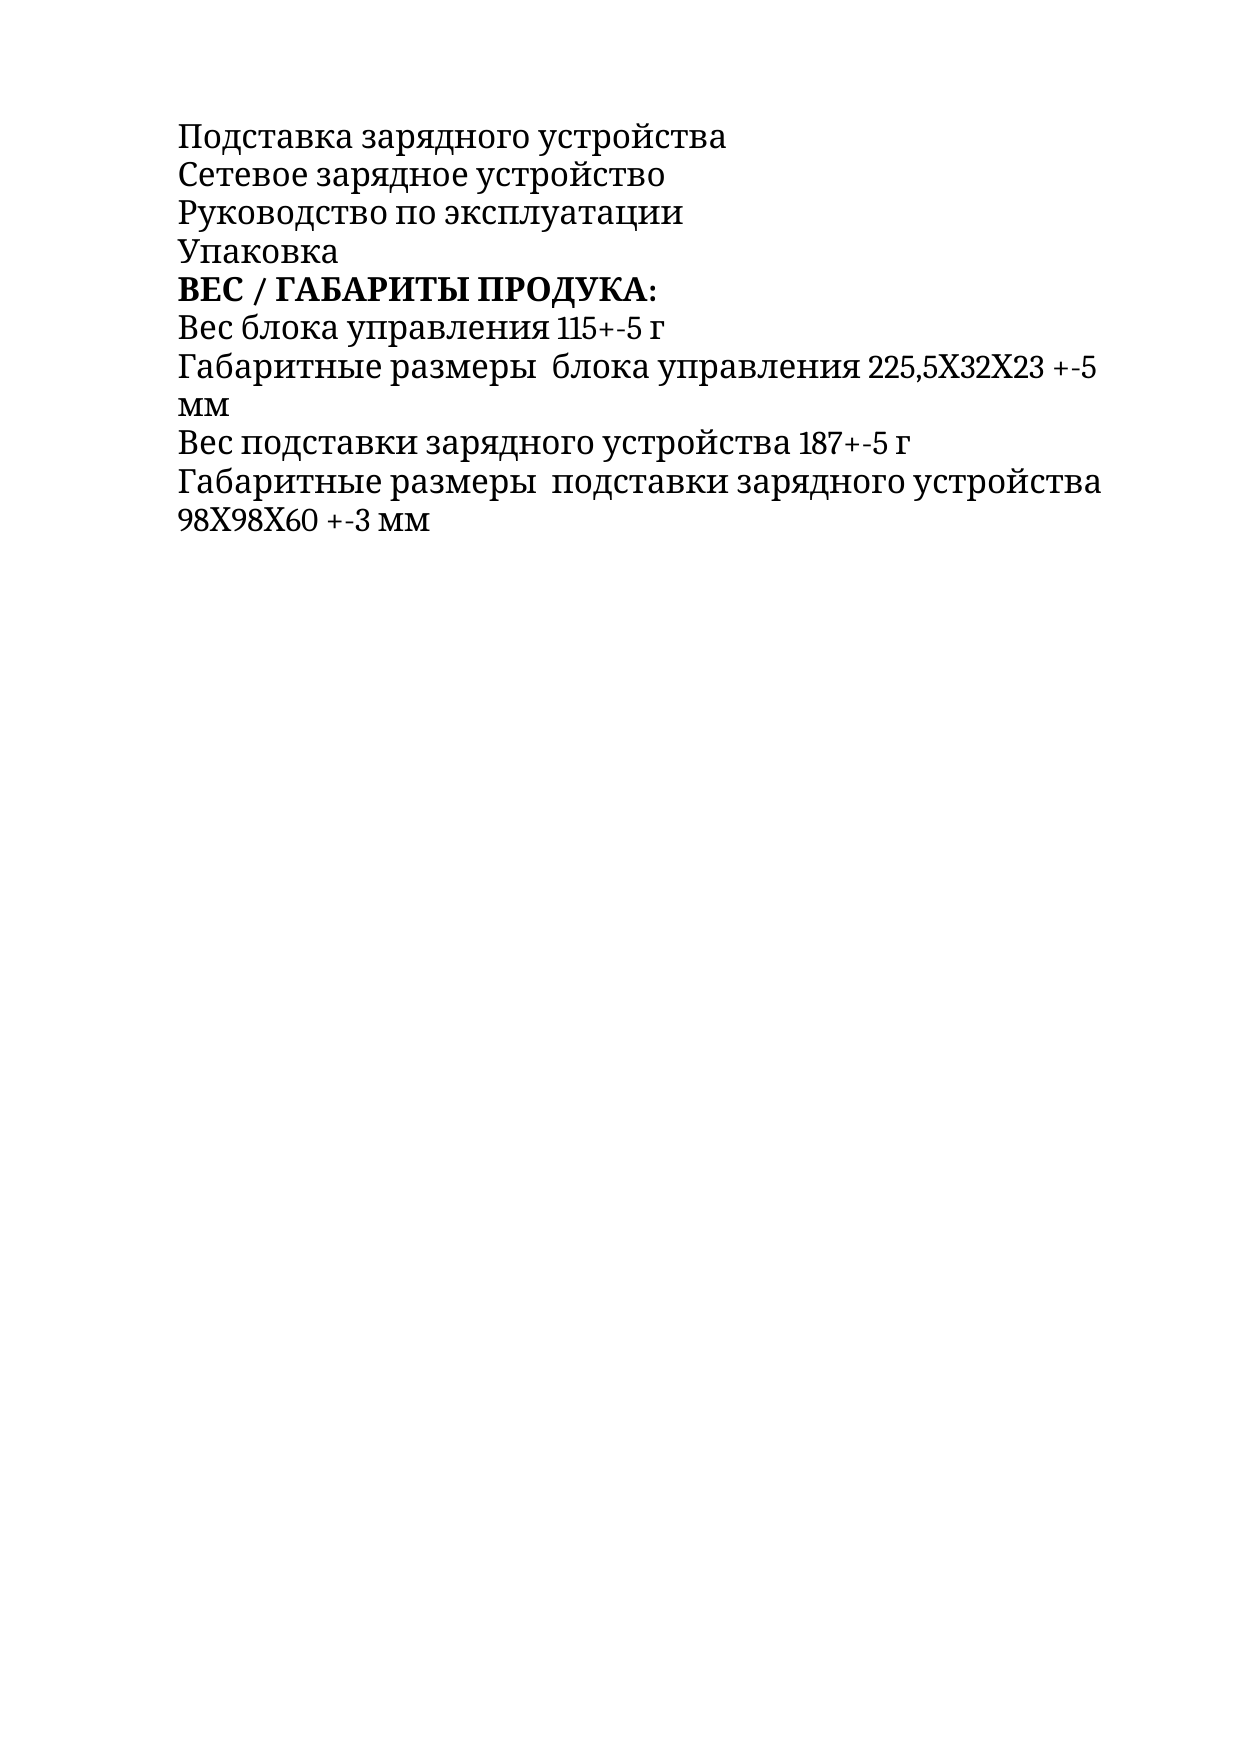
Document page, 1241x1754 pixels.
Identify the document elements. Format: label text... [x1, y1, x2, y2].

text Руководство по эксплуатации [177, 195, 1152, 233]
text Сетевое зарядное устройство [177, 156, 1152, 195]
text Габаритные размеры подставки зарядного устройства 98Х98Х60 +- [177, 463, 1152, 540]
text Вес блока управления 115+- [177, 310, 1152, 348]
text Вес подставки зарядного устройства 187+- [177, 425, 1152, 463]
text Упаковка [177, 233, 1152, 271]
text ВЕС / ГАБАРИТЫ ПРОДУКА: [177, 271, 1152, 310]
text Подставка зарядного устройства [177, 118, 1152, 156]
text Габаритные размеры блока управления 225,5Х32Х23 +- [177, 348, 1152, 425]
